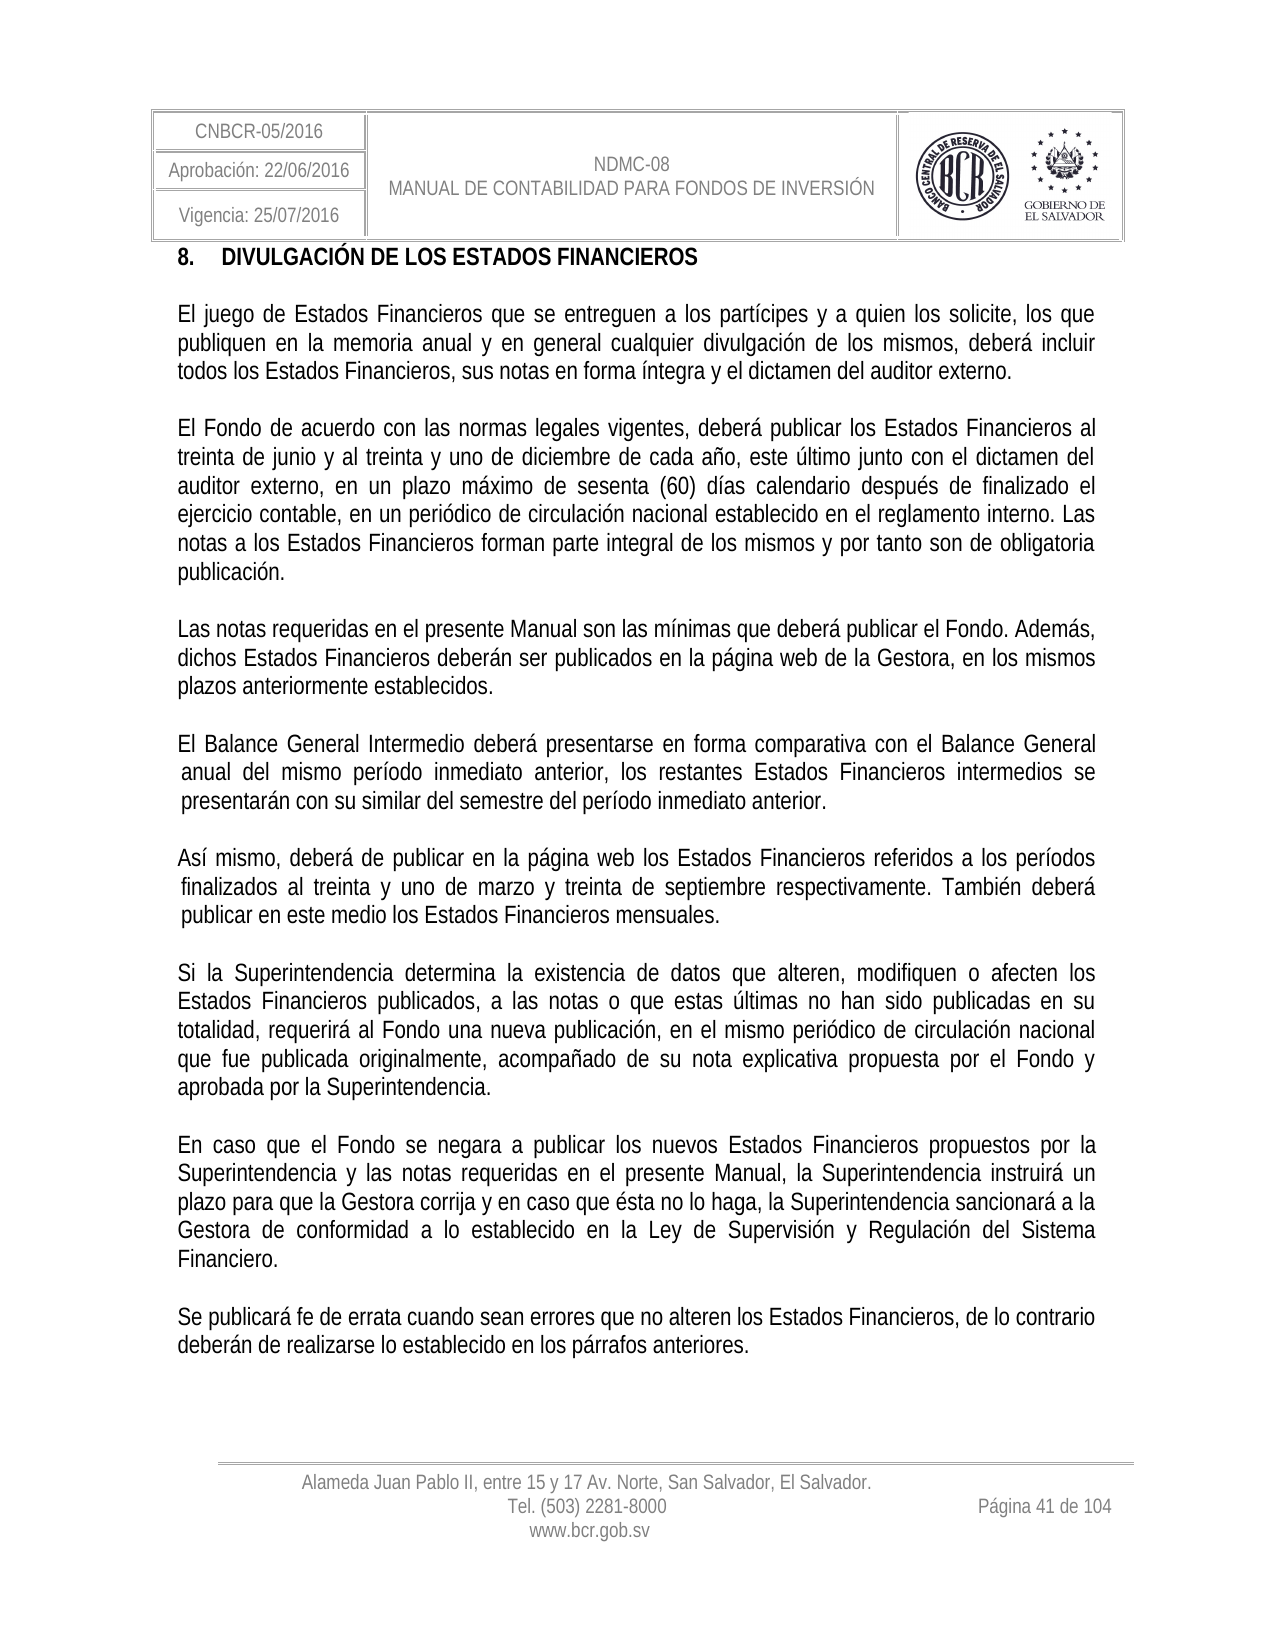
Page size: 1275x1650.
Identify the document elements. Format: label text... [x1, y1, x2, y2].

text El Fondo de acuerdo con las normas legales vigentes, deberá publicar los Estados Financieros al treinta de junio y al treinta y uno de diciembre de cada año, este último junto con el dictamen del auditor externo, en un plazo máximo de sesenta (60) días calendario después de finalizado el ejercicio contable, en un periódico de circulación nacional establecido en el reglamento interno. Las notas a los Estados Financieros forman parte integral de los mismos y por tanto son de obligatoria publicación. [177, 413, 1098, 585]
text Si la Superintendencia determina la existencia de datos que alteren, modifiquen o afecten los Estados Financieros publicados, a las notas o que estas últimas no han sido publicadas en su totalidad, requerirá al Fondo una nueva publicación, en el mismo periódico de circulación nacional que fue publicada originalmente, acompañado de su nota explicativa propuesta por el Fondo y aprobada por la Superintendencia. [177, 958, 1098, 1101]
text En caso que el Fondo se negara a publicar los nuevos Estados Financieros propuestos por la Superintendencia y las notas requeridas en el presente Manual, la Superintendencia instruirá un plazo para que la Gestora corrija y en caso que ésta no lo haga, la Superintendencia sancionará a la Gestora de conformidad a lo establecido en la Ley de Supervisión y Regulación del Sistema Financiero. [177, 1129, 1098, 1273]
text El juego de Estados Financieros que se entreguen a los partícipes y a quien los solicite, los que publiquen en la memoria anual y en general cualquier divulgación de los mismos, deberá incluir todos los Estados Financieros, sus notas en forma íntegra y el dictamen del auditor externo. [177, 299, 1098, 385]
text Así mismo, deberá de publicar en la página web los Estados Financieros referidos a los períodos finalizados al treinta y uno de marzo y treinta de septiembre respectivamente. También deberá publicar en este medio los Estados Financieros mensuales. [177, 843, 1098, 929]
text 8. DIVULGACIÓN DE LOS ESTADOS FINANCIEROS [177, 177, 908, 239]
picture [908, 112, 1112, 239]
text Se publicará fe de errata cuando sean errores que no alteren los Estados Financieros, de lo contrario deberán de realizarse lo establecido en los párrafos anteriores. [177, 1301, 1098, 1359]
text 8. DIVULGACIÓN DE LOS ESTADOS FINANCIEROS [177, 242, 1098, 270]
text Las notas requeridas en el presente Manual son las mínimas que deberá publicar el Fondo. Además, dichos Estados Financieros deberán ser publicados en la página web de la Gestora, en los mismos plazos anteriormente establecidos. [177, 614, 1098, 700]
text El Balance General Intermedio deberá presentarse en forma comparativa con el Balance General anual del mismo período inmediato anterior, los restantes Estados Financieros intermedios se presentarán con su similar del semestre del período inmediato anterior. [177, 728, 1098, 814]
